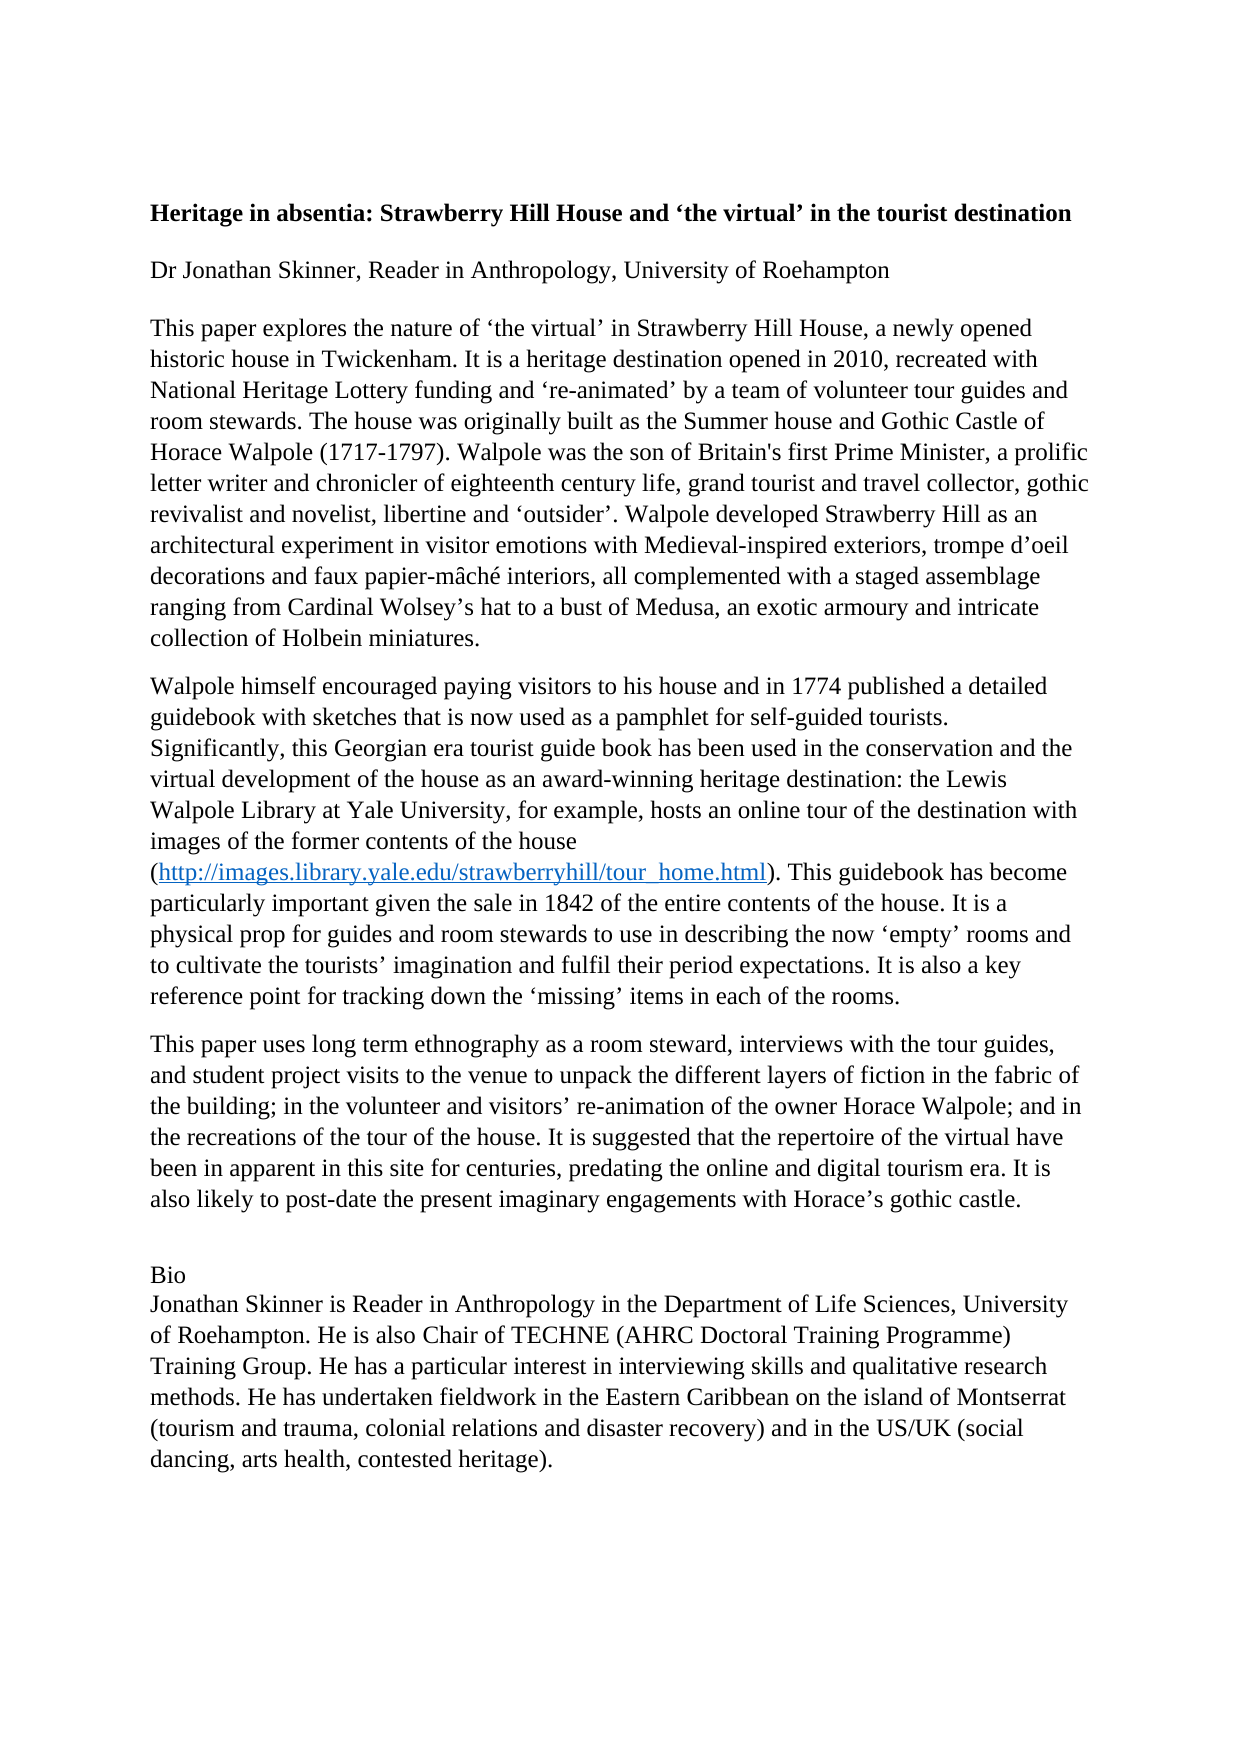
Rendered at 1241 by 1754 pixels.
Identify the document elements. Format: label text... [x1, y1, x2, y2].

text This paper uses long term ethnography as a room steward, interviews with the tour guides, and student project visits to the venue to unpack the different layers of fiction in the fabric of the building; in the volunteer and visitors’ re-animation of the owner Horace Walpole; and in the recreations of the tour of the house. It is suggested that the repertoire of the virtual have been in apparent in this site for centuries, predating the online and digital tourism era. It is also likely to post-date the present imaginary engagements with Horace’s gothic castle. [150, 1029, 1090, 1213]
text Bio [150, 1261, 1090, 1289]
text Dr Jonathan Skinner, Reader in Anthropology, University of Roehampton [150, 255, 1090, 284]
text Jonathan Skinner is Reader in Anthropology in the Department of Life Sciences, University of Roehampton. He is also Chair of TECHNE (AHRC Doctoral Training Programme) Training Group. He has a particular interest in interviewing skills and qualitative research methods. He has undertaken fieldwork in the Eastern Caribbean on the island of Montserrat (tourism and trauma, colonial relations and disaster recovery) and in the US/UK (social dancing, arts health, contested heritage). [150, 1289, 1090, 1473]
text Heritage in absentia: Strawberry Hill House and ‘the virtual’ in the tourist destination [150, 198, 1090, 226]
text Walpole himself encouraged paying visitors to his house and in 1774 published a detailed guidebook with sketches that is now used as a pamphlet for self-guided tourists. Significantly, this Georgian era tourist guide book has been used in the conservation and the virtual development of the house as an award-winning heritage destination: the Lewis Walpole Library at Yale University, for example, hosts an online tour of the destination with images of the former contents of the house (http://images.library.yale.edu/strawberryhill/tour_home.html). This guidebook has become particularly important given the sale in 1842 of the entire contents of the house. It is a physical prop for guides and room stewards to use in describing the now ‘empty’ rooms and to cultivate the tourists’ imagination and fulfil their period expectations. It is also a key reference point for tracking down the ‘missing’ items in each of the rooms. [150, 671, 1090, 1010]
text This paper explores the nature of ‘the virtual’ in Strawberry Hill House, a newly opened historic house in Twickenham. It is a heritage destination opened in 2010, recreated with National Heritage Lottery funding and ‘re-animated’ by a team of volunteer tour guides and room stewards. The house was originally built as the Summer house and Gothic Castle of Horace Walpole (1717-1797). Walpole was the son of Britain's first Prime Minister, a prolific letter writer and chronicler of eighteenth century life, grand tourist and travel collector, gothic revivalist and novelist, libertine and ‘outsider’. Walpole developed Strawberry Hill as an architectural experiment in visitor emotions with Medieval-inspired exteriors, trompe d’oeil decorations and faux papier-mȃché interiors, all complemented with a staged assemblage ranging from Cardinal Wolsey’s hat to a bust of Medusa, an exotic armoury and intricate collection of Holbein miniatures. [150, 313, 1090, 652]
